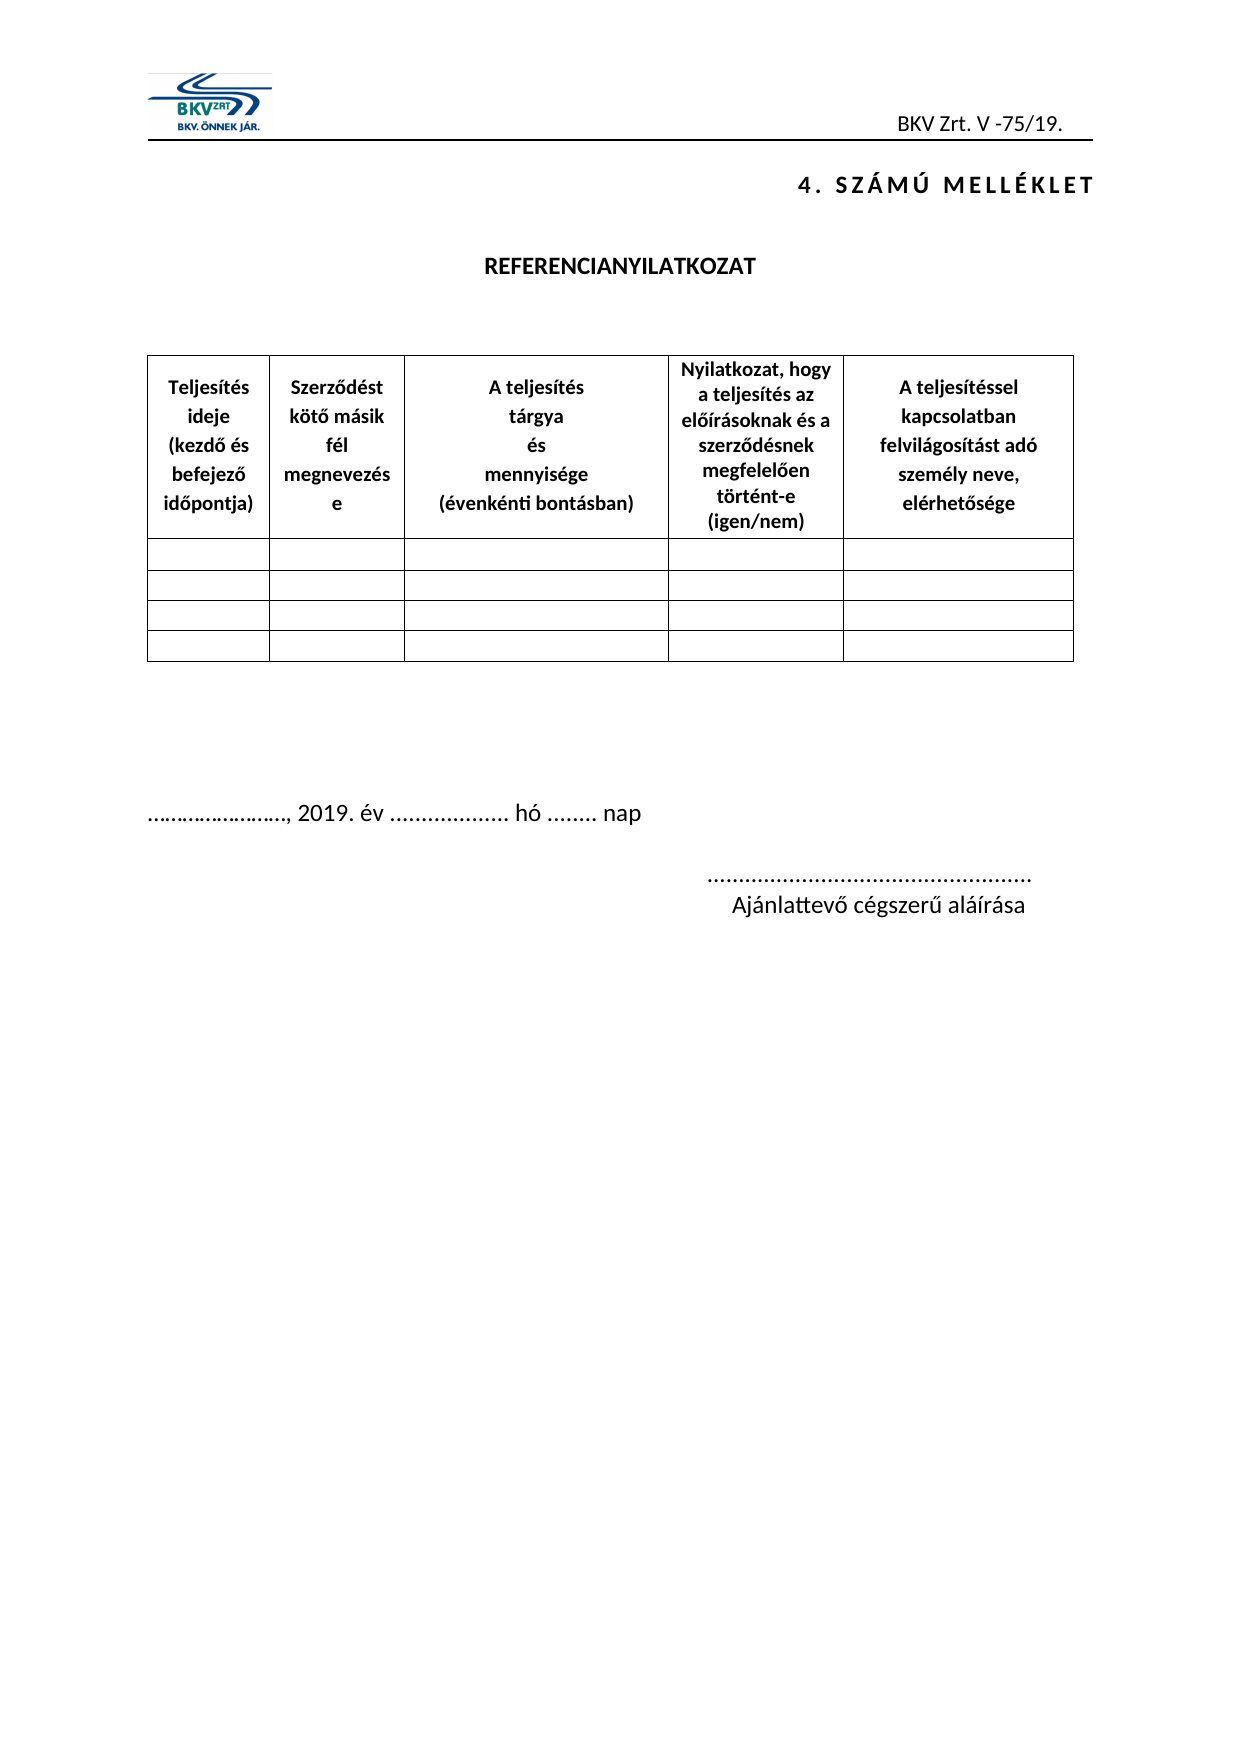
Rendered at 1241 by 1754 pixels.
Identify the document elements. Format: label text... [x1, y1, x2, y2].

table_cell [270, 571, 404, 599]
table_cell [669, 539, 843, 569]
subtitle 4. SZÁMÚ melléklet [148, 169, 1093, 200]
table_cell [405, 601, 668, 629]
table_cell [405, 539, 668, 569]
table_cell [669, 601, 843, 629]
table_cell [270, 601, 404, 629]
table_cell [148, 571, 269, 599]
table_cell [844, 571, 1073, 599]
picture [147, 73, 273, 132]
table_header Nyilatkozat, hogy a teljesítés az előírásoknak és a szerződésnek megfelelően történt-e (igen/nem) [669, 356, 843, 538]
table_cell [844, 539, 1073, 569]
table_cell [148, 539, 269, 569]
table_header A teljesítés tárgya és mennyisége (évenkénti bontásban) [405, 356, 668, 538]
table_cell [669, 631, 843, 661]
table_cell [270, 631, 404, 661]
text ..... [148, 858, 1093, 889]
table_header A teljesítéssel kapcsolatban felvilágosítást adó személy neve, elérhetősége [844, 356, 1073, 538]
table_header Szerződést kötő másik fél megnevezése [270, 356, 404, 538]
table_cell [148, 601, 269, 629]
text Referencianyilatkozat [148, 250, 1093, 281]
table_cell [405, 631, 668, 661]
table_cell [669, 571, 843, 599]
table_cell [844, 631, 1073, 661]
text Ajánlattevő cégszerű aláírása [148, 889, 1093, 919]
text ……………………, 2019. év ................... hó ........ nap [148, 797, 1093, 828]
table_cell [270, 539, 404, 569]
table_cell [148, 631, 269, 661]
table_header Teljesítés ideje (kezdő és befejező időpontja) [148, 356, 269, 538]
table_cell [405, 571, 668, 599]
table_cell [844, 601, 1073, 629]
